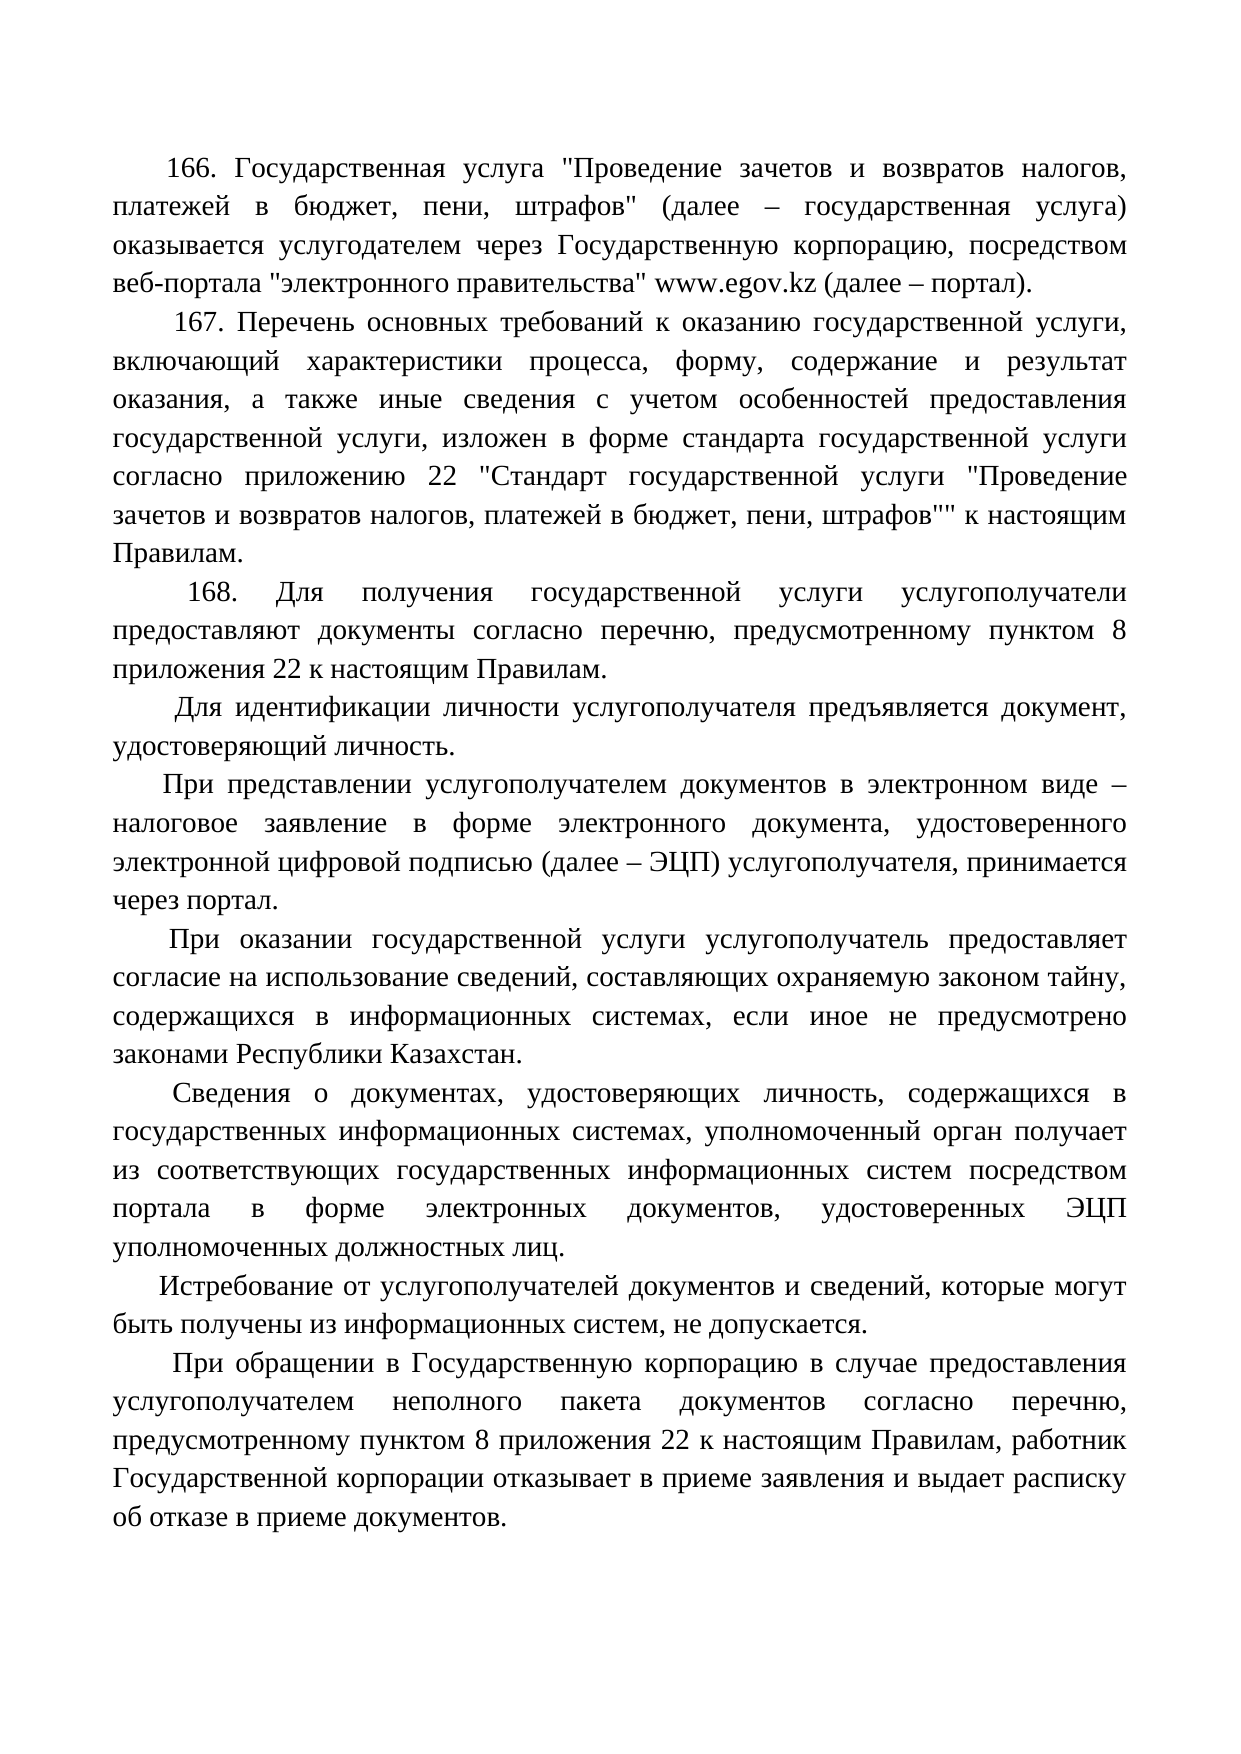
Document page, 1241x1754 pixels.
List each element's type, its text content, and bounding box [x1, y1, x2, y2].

text 167. Перечень основных требований к оказанию государственной услуги, включающий характеристики процесса, форму, содержание и результат оказания, а также иные сведения с учетом особенностей предоставления государственной услуги, изложен в форме стандарта государственной услуги согласно приложению 22 "Стандарт государственной услуги "Проведение зачетов и возвратов налогов, платежей в бюджет, пени, штрафов"" к настоящим Правилам. [112, 304, 1128, 569]
text При представлении услугополучателем документов в электронном виде – налоговое заявление в форме электронного документа, удостоверенного электронной цифровой подписью (далее – ЭЦП) услугополучателя, принимается через портал. [112, 767, 1128, 916]
text 166. Государственная услуга "Проведение зачетов и возвратов налогов, платежей в бюджет, пени, штрафов" (далее – государственная услуга) оказывается услугодателем через Государственную корпорацию, посредством веб-портала "электронного правительства" www.egov.kz (далее – портал). [112, 150, 1128, 299]
text При обращении в Государственную корпорацию в случае предоставления услугополучателем неполного пакета документов согласно перечню, предусмотренному пунктом 8 приложения 22 к настоящим Правилам, работник Государственной корпорации отказывает в приеме заявления и выдает расписку об отказе в приеме документов. [112, 1345, 1128, 1532]
text Сведения о документах, удостоверяющих личность, содержащихся в государственных информационных системах, уполномоченный орган получает из соответствующих государственных информационных систем посредством портала в форме электронных документов, удостоверенных ЭЦП уполномоченных должностных лиц. [112, 1075, 1128, 1263]
text 168. Для получения государственной услуги услугополучатели предоставляют документы согласно перечню, предусмотренному пунктом 8 приложения 22 к настоящим Правилам. [112, 574, 1128, 684]
text Истребование от услугополучателей документов и сведений, которые могут быть получены из информационных систем, не допускается. [112, 1268, 1128, 1340]
text Для идентификации личности услугополучателя предъявляется документ, удостоверяющий личность. [112, 689, 1128, 762]
text При оказании государственной услуги услугополучатель предоставляет согласие на использование сведений, составляющих охраняемую законом тайну, содержащихся в информационных системах, если иное не предусмотрено законами Республики Казахстан. [112, 921, 1128, 1070]
